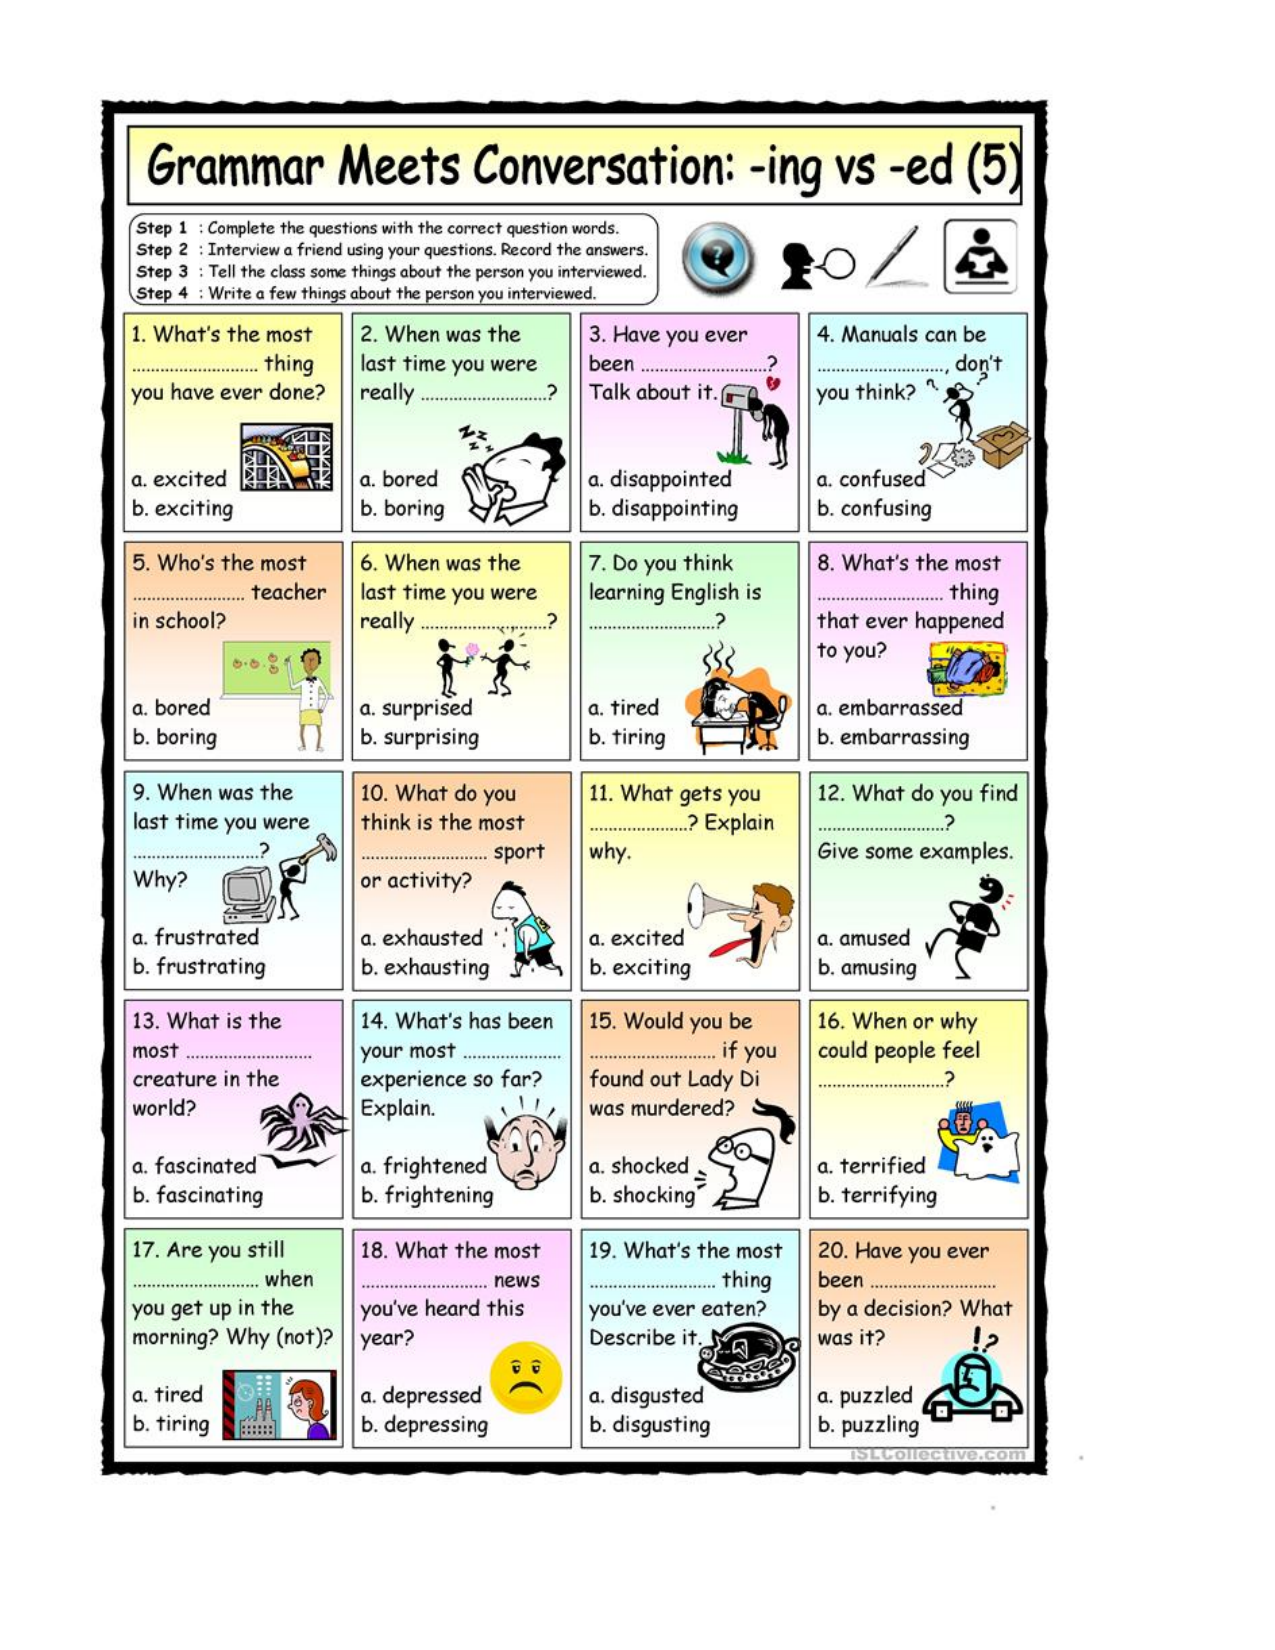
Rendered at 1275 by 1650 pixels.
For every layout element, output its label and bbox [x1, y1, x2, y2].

picture [59, 58, 1089, 1516]
